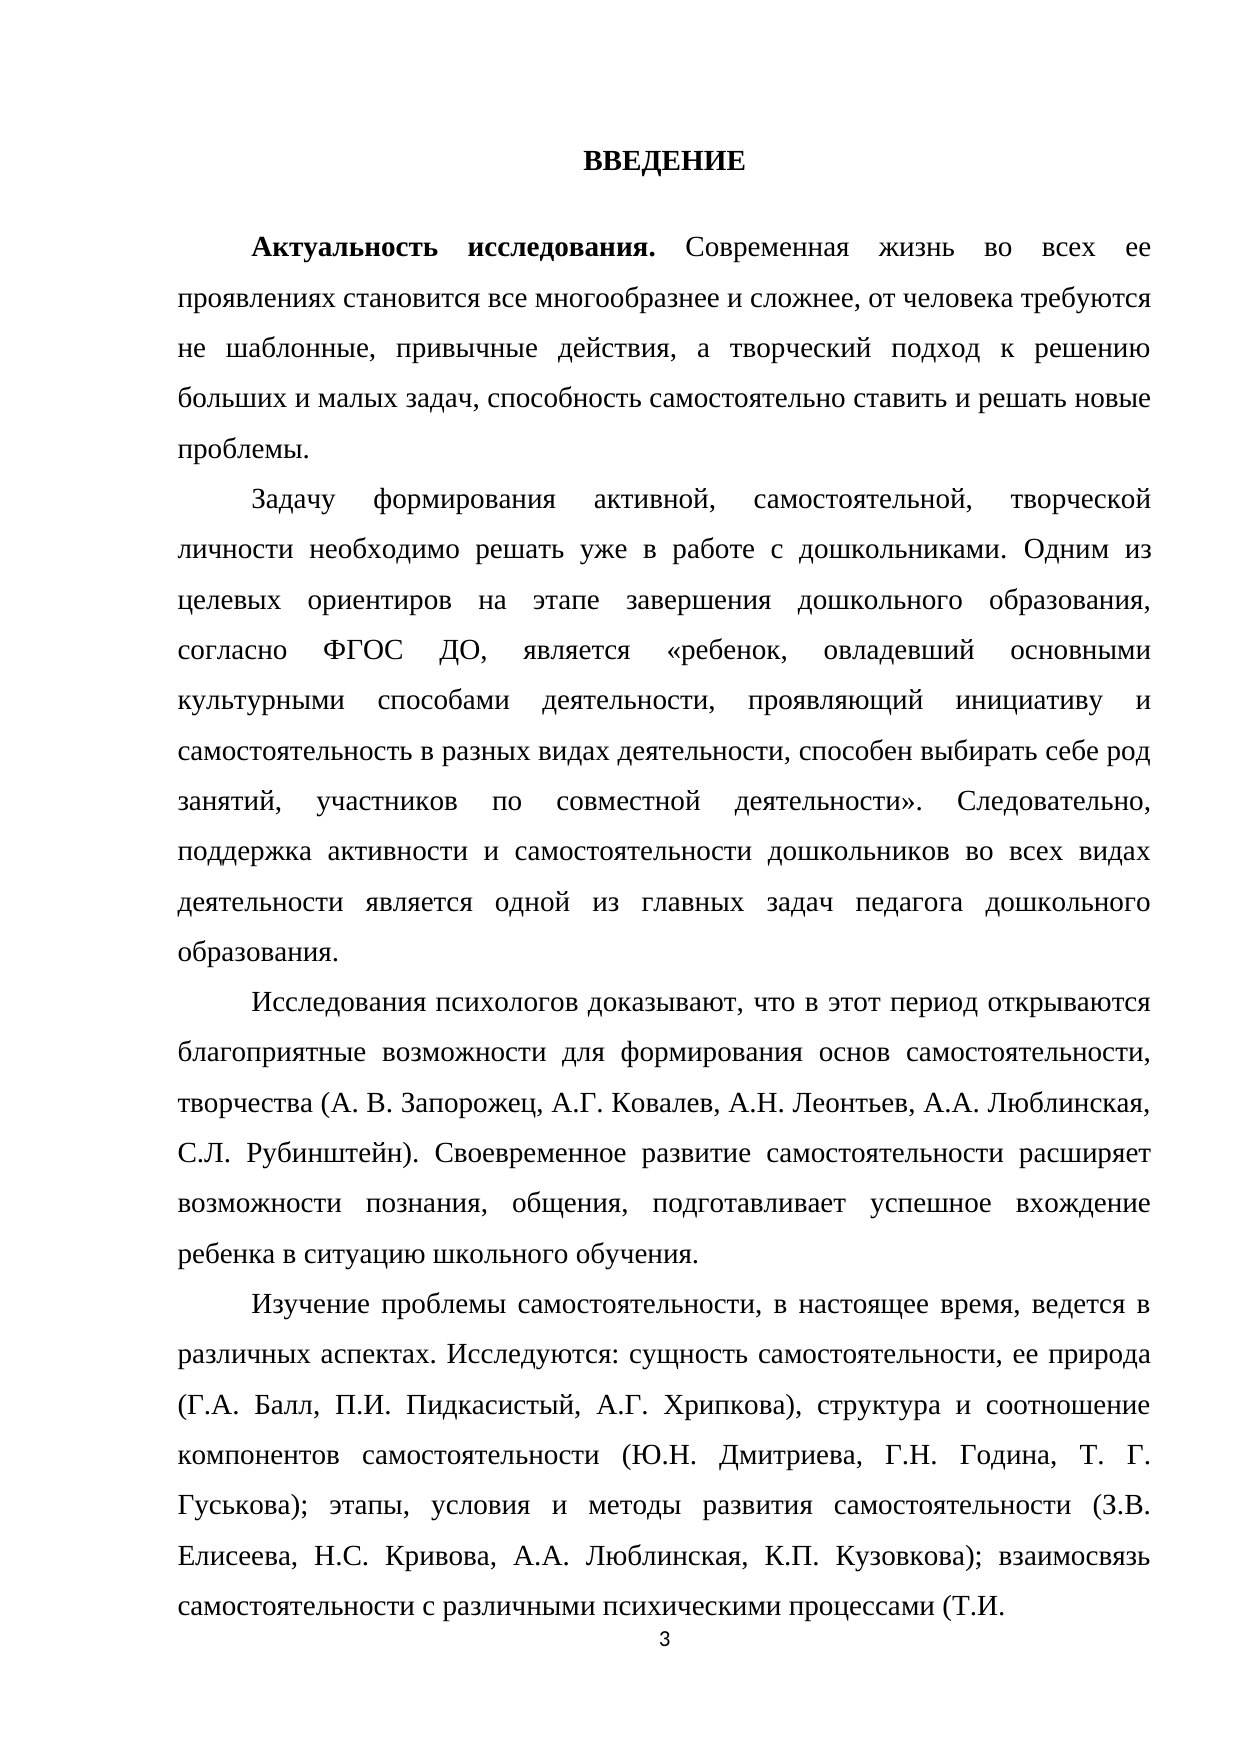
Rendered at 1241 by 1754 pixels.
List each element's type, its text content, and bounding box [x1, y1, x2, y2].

text Актуальность исследования. Современная жизнь во всех ее проявлениях становится все многообразнее и сложнее, от человека требуются не шаблонные, привычные действия, а творческий подход к решению больших и малых задач, способность самостоятельно ставить и решать новые проблемы. [177, 229, 1152, 464]
text Изучение проблемы самостоятельности, в настоящее время, ведется в различных аспектах. Исследуются: сущность самостоятельности, ее природа (Г.А. Балл, П.И. Пидкасистый, А.Г. Хрипкова), структура и соотношение компонентов самостоятельности (Ю.Н. Дмитриева, Г.Н. Година, Т. Г. Гуськова); этапы, условия и методы развития самостоятельности (З.В. Елисеева, Н.С. Кривова, А.А. Люблинская, К.П. Кузовкова); взаимосвязь самостоятельности с различными психическими процессами (Т.И. [177, 1286, 1152, 1622]
subtitle ВВЕДЕНИЕ [177, 143, 1152, 177]
text Задачу формирования активной, самостоятельной, творческой личности необходимо решать уже в работе с дошкольниками. Одним из целевых ориентиров на этапе завершения дошкольного образования, согласно ФГОС ДО, является «ребенок, овладевший основными культурными способами деятельности, проявляющий инициативу и самостоятельность в разных видах деятельности, способен выбирать себе род занятий, участников по совместной деятельности». Следовательно, поддержка активности и самостоятельности дошкольников во всех видах деятельности является одной из главных задач педагога дошкольного образования. [177, 481, 1152, 967]
text Исследования психологов доказывают, что в этот период открываются благоприятные возможности для формирования основ самостоятельности, творчества (А. В. Запорожец, А.Г. Ковалев, А.Н. Леонтьев, А.А. Люблинская, С.Л. Рубинштейн). Своевременное развитие самостоятельности расширяет возможности познания, общения, подготавливает успешное вхождение ребенка в ситуацию школьного обучения. [177, 984, 1152, 1269]
